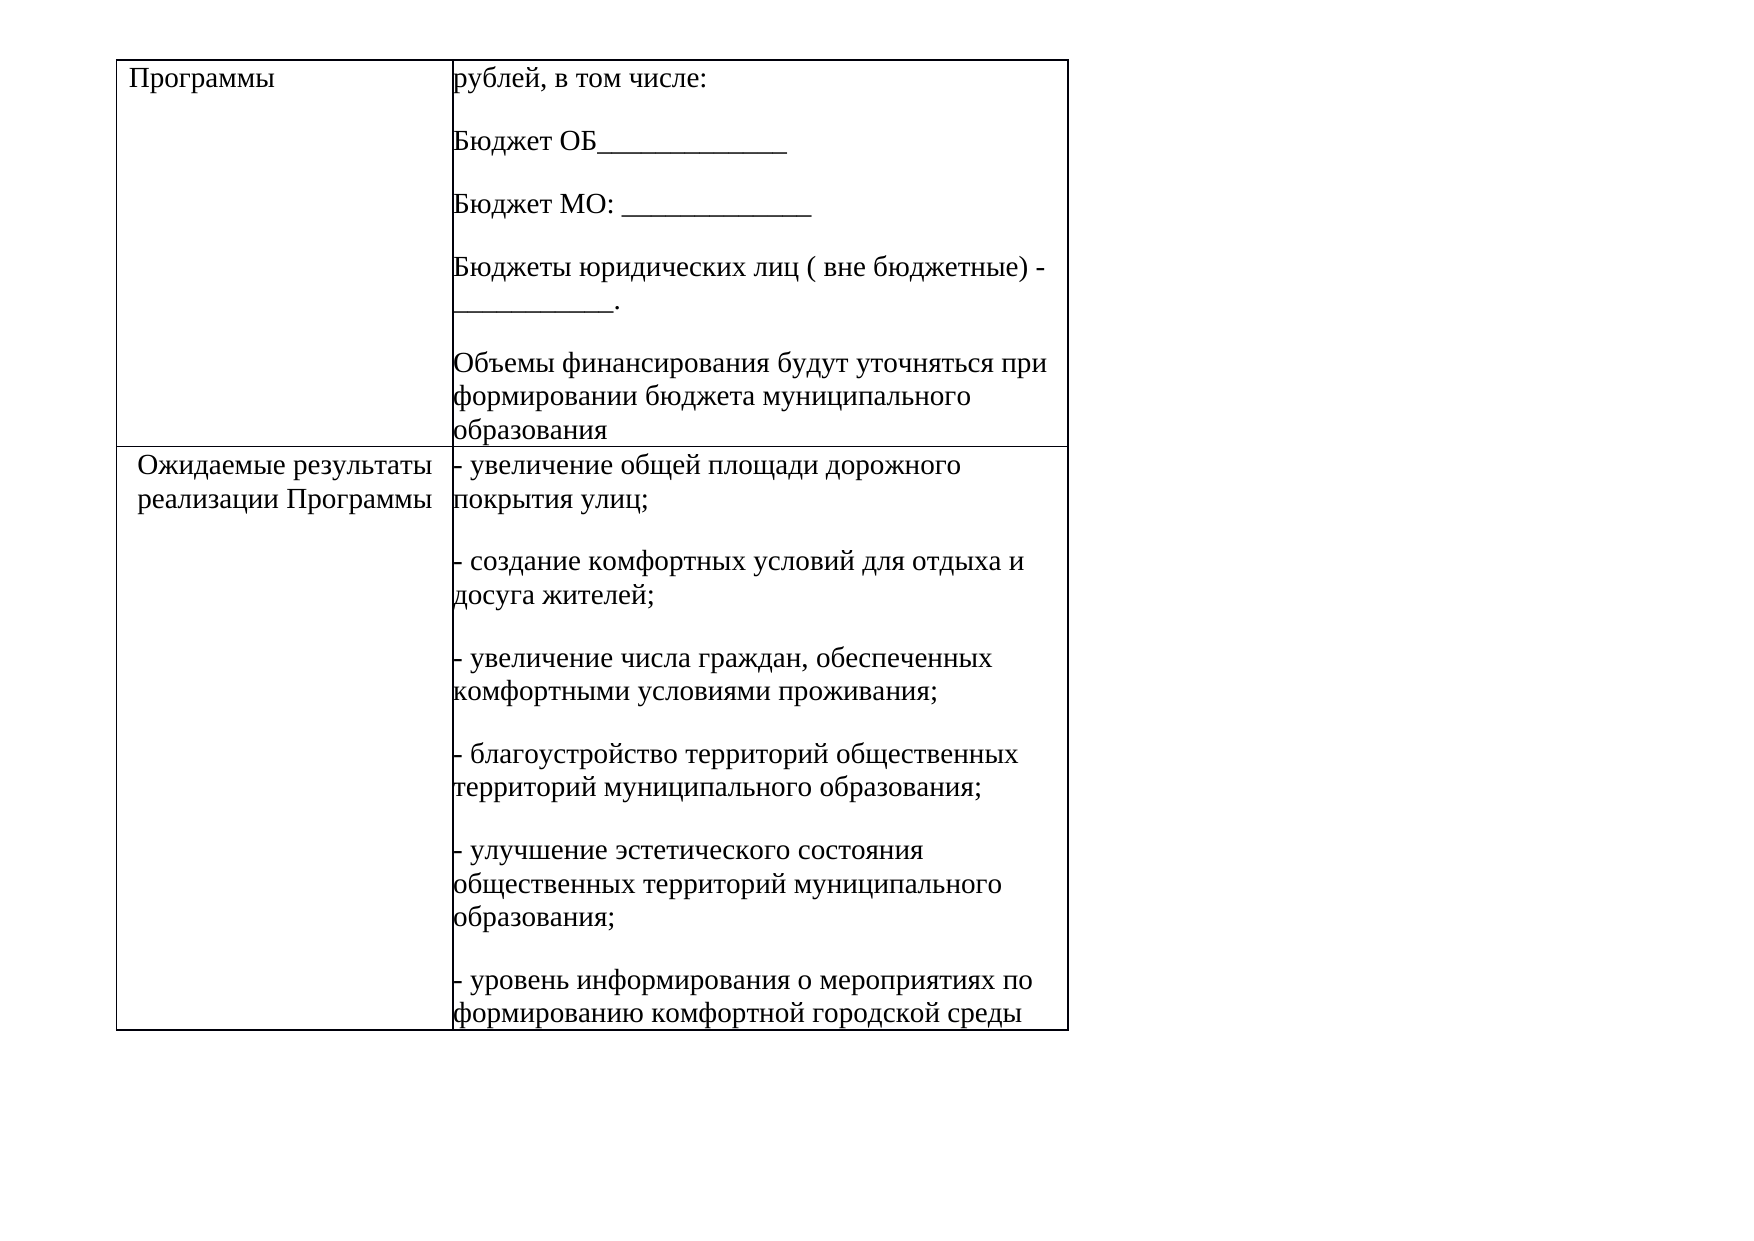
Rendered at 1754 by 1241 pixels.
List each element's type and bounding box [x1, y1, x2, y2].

table_cell [117, 61, 452, 446]
table_cell [117, 447, 452, 1029]
table_cell [454, 61, 1067, 446]
table_cell [454, 447, 1067, 1029]
